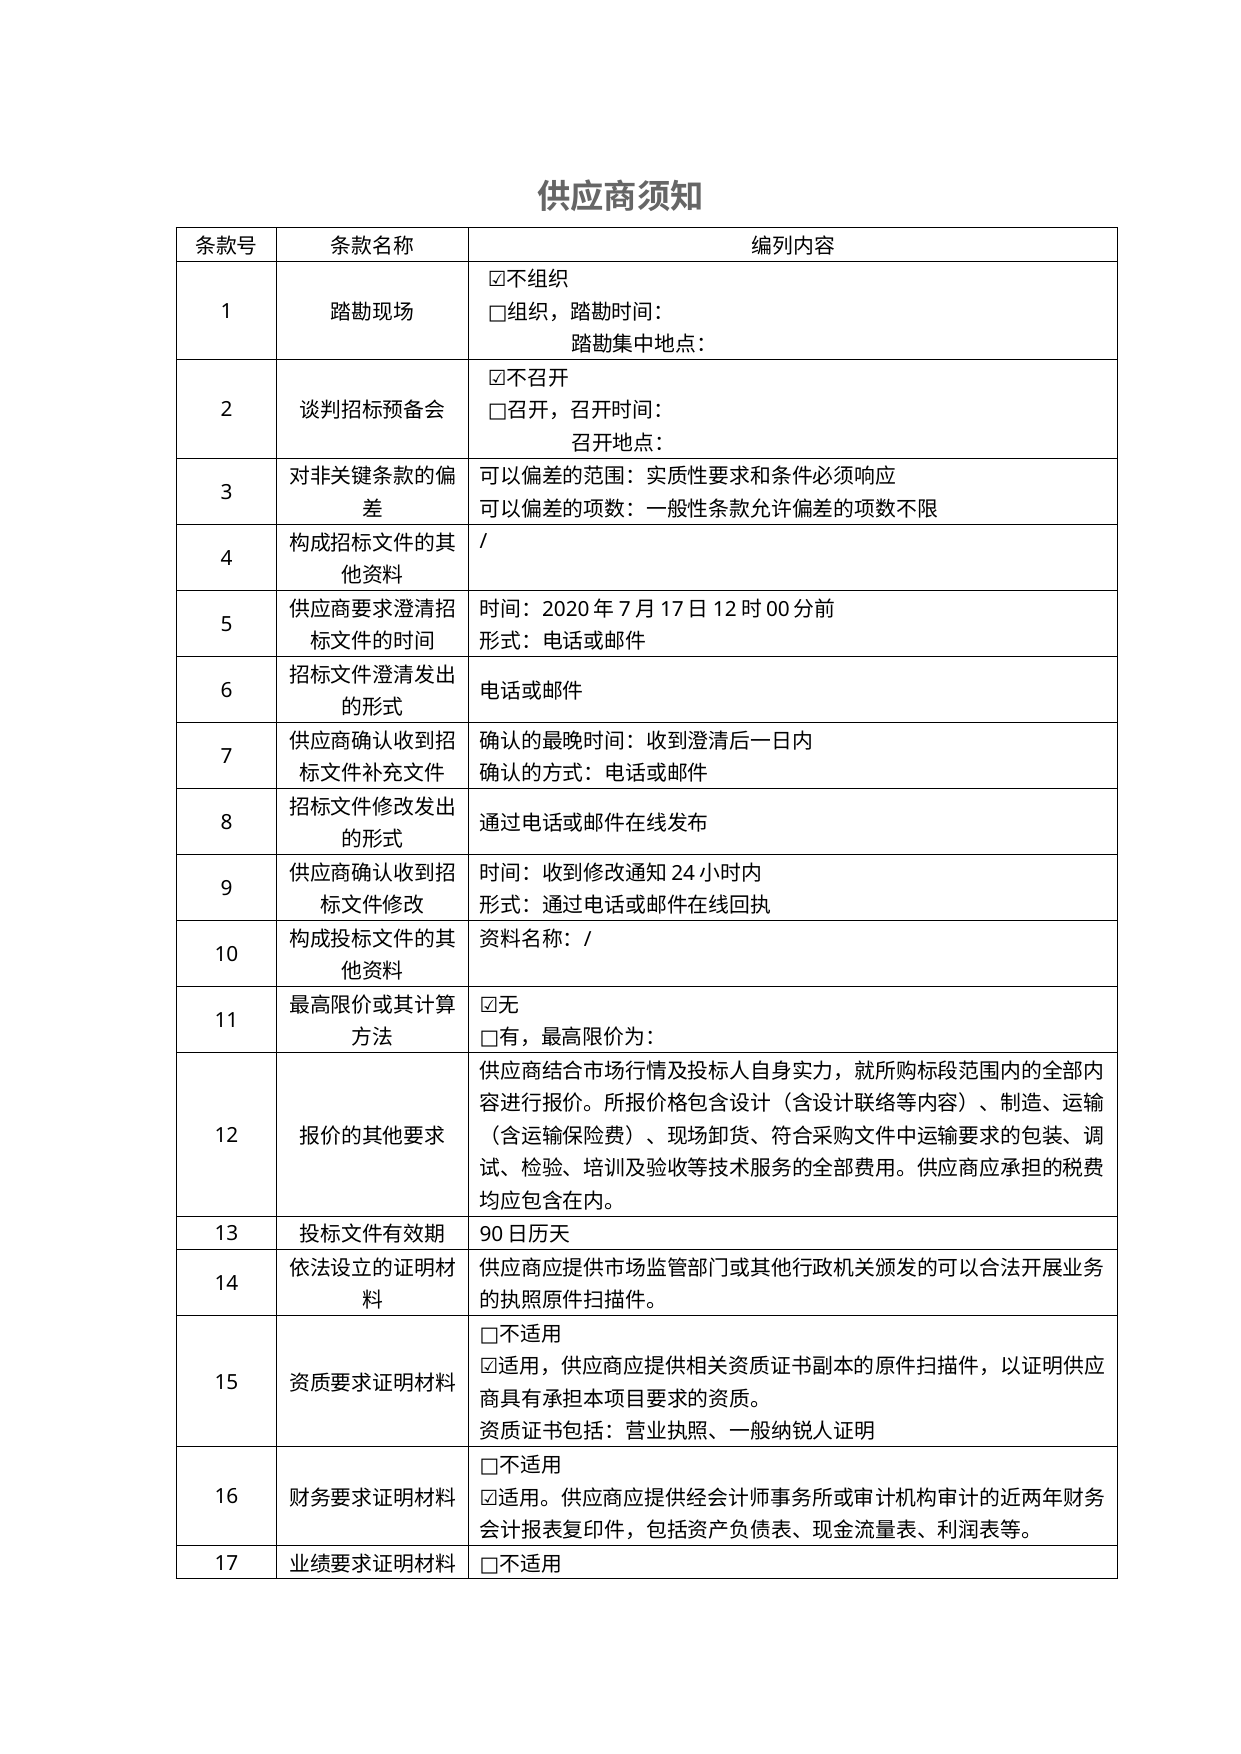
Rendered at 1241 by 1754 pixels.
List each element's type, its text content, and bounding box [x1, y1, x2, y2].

table_cell 资质要求证明材料 [277, 1316, 468, 1446]
table_header 条款号 [177, 228, 276, 261]
table_cell 构成投标文件的其他资料 [277, 921, 468, 986]
table_cell 时间：收到修改通知24小时内 形式：通过电话或邮件在线回执 [469, 855, 1117, 920]
table_cell 可以偏差的范围：实质性要求和条件必须响应 可以偏差的项数：一般性条款允许偏差的项数不限 [469, 459, 1117, 524]
table_cell 供应商结合市场行情及投标人自身实力，就所购标段范围内的全部内容进行报价。所报价格包含设计（含设计联络等内容）、制造、运输（含运输保险费）、现场卸货、符合采购文件中运输要求的包装、调试、检验、培训及验收等技术服务的全部费用。供应商应承担的税费均应包含在内。 [469, 1053, 1117, 1216]
table_cell 9 [177, 855, 276, 920]
table_cell 8 [177, 789, 276, 854]
table_cell 通过电话或邮件在线发布 [469, 789, 1117, 854]
table_cell 11 [177, 987, 276, 1052]
table_cell 时间：2020年7月17日12时00分前 形式：电话或邮件 [469, 591, 1117, 656]
table_cell / [469, 525, 1117, 590]
table_cell 构成招标文件的其他资料 [277, 525, 468, 590]
table_cell 1 [177, 262, 276, 359]
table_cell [469, 1546, 1117, 1578]
table_cell ☑无 □有，最高限价为： [469, 987, 1117, 1052]
table_cell 3 [177, 459, 276, 524]
table_cell 依法设立的证明材料 [277, 1250, 468, 1315]
table_cell ☑不召开 □召开，召开时间： 召开地点： [469, 360, 1117, 458]
table_cell 对非关键条款的偏差 [277, 459, 468, 524]
text 供应商须知 [187, 162, 1053, 227]
table_cell 资料名称：/ [469, 921, 1117, 986]
table_cell 90日历天 [469, 1217, 1117, 1249]
table_cell 15 [177, 1316, 276, 1446]
table_cell □不适用 ☑适用。供应商应提供经会计师事务所或审计机构审计的近两年财务会计报表复印件，包括资产负债表、现金流量表、利润表等。 [469, 1447, 1117, 1545]
table_cell 招标文件修改发出的形式 [277, 789, 468, 854]
table_cell ☑不组织 □组织，踏勘时间： 踏勘集中地点： [469, 262, 1117, 359]
table_cell 12 [177, 1053, 276, 1216]
table_cell 招标文件澄清发出的形式 [277, 657, 468, 722]
table_cell 踏勘现场 [277, 262, 468, 359]
table_cell 确认的最晚时间：收到澄清后一日内 确认的方式：电话或邮件 [469, 723, 1117, 788]
table_cell 17 [177, 1546, 276, 1578]
table_cell 供应商确认收到招标文件修改 [277, 855, 468, 920]
table_cell 供应商应提供市场监管部门或其他行政机关颁发的可以合法开展业务的执照原件扫描件。 [469, 1250, 1117, 1315]
table_cell 6 [177, 657, 276, 722]
table_cell 谈判招标预备会 [277, 360, 468, 458]
table_cell 5 [177, 591, 276, 656]
table_cell 13 [177, 1217, 276, 1249]
table_header 条款名称 [277, 228, 468, 261]
table_cell 10 [177, 921, 276, 986]
table_cell 14 [177, 1250, 276, 1315]
table_cell 财务要求证明材料 [277, 1447, 468, 1545]
table_cell 7 [177, 723, 276, 788]
table_cell 电话或邮件 [469, 657, 1117, 722]
table_cell 供应商确认收到招标文件补充文件 [277, 723, 468, 788]
table_cell 16 [177, 1447, 276, 1545]
table_cell 4 [177, 525, 276, 590]
table_header 编列内容 [469, 228, 1117, 261]
table_cell 业绩要求证明材料 [277, 1546, 468, 1578]
table_cell 2 [177, 360, 276, 458]
table_cell 投标文件有效期 [277, 1217, 468, 1249]
table_cell □不适用 ☑适用，供应商应提供相关资质证书副本的原件扫描件，以证明供应商具有承担本项目要求的资质。 资质证书包括：营业执照、一般纳锐人证明 [469, 1316, 1117, 1446]
table_cell 供应商要求澄清招标文件的时间 [277, 591, 468, 656]
table_cell 最高限价或其计算方法 [277, 987, 468, 1052]
table_cell 报价的其他要求 [277, 1053, 468, 1216]
